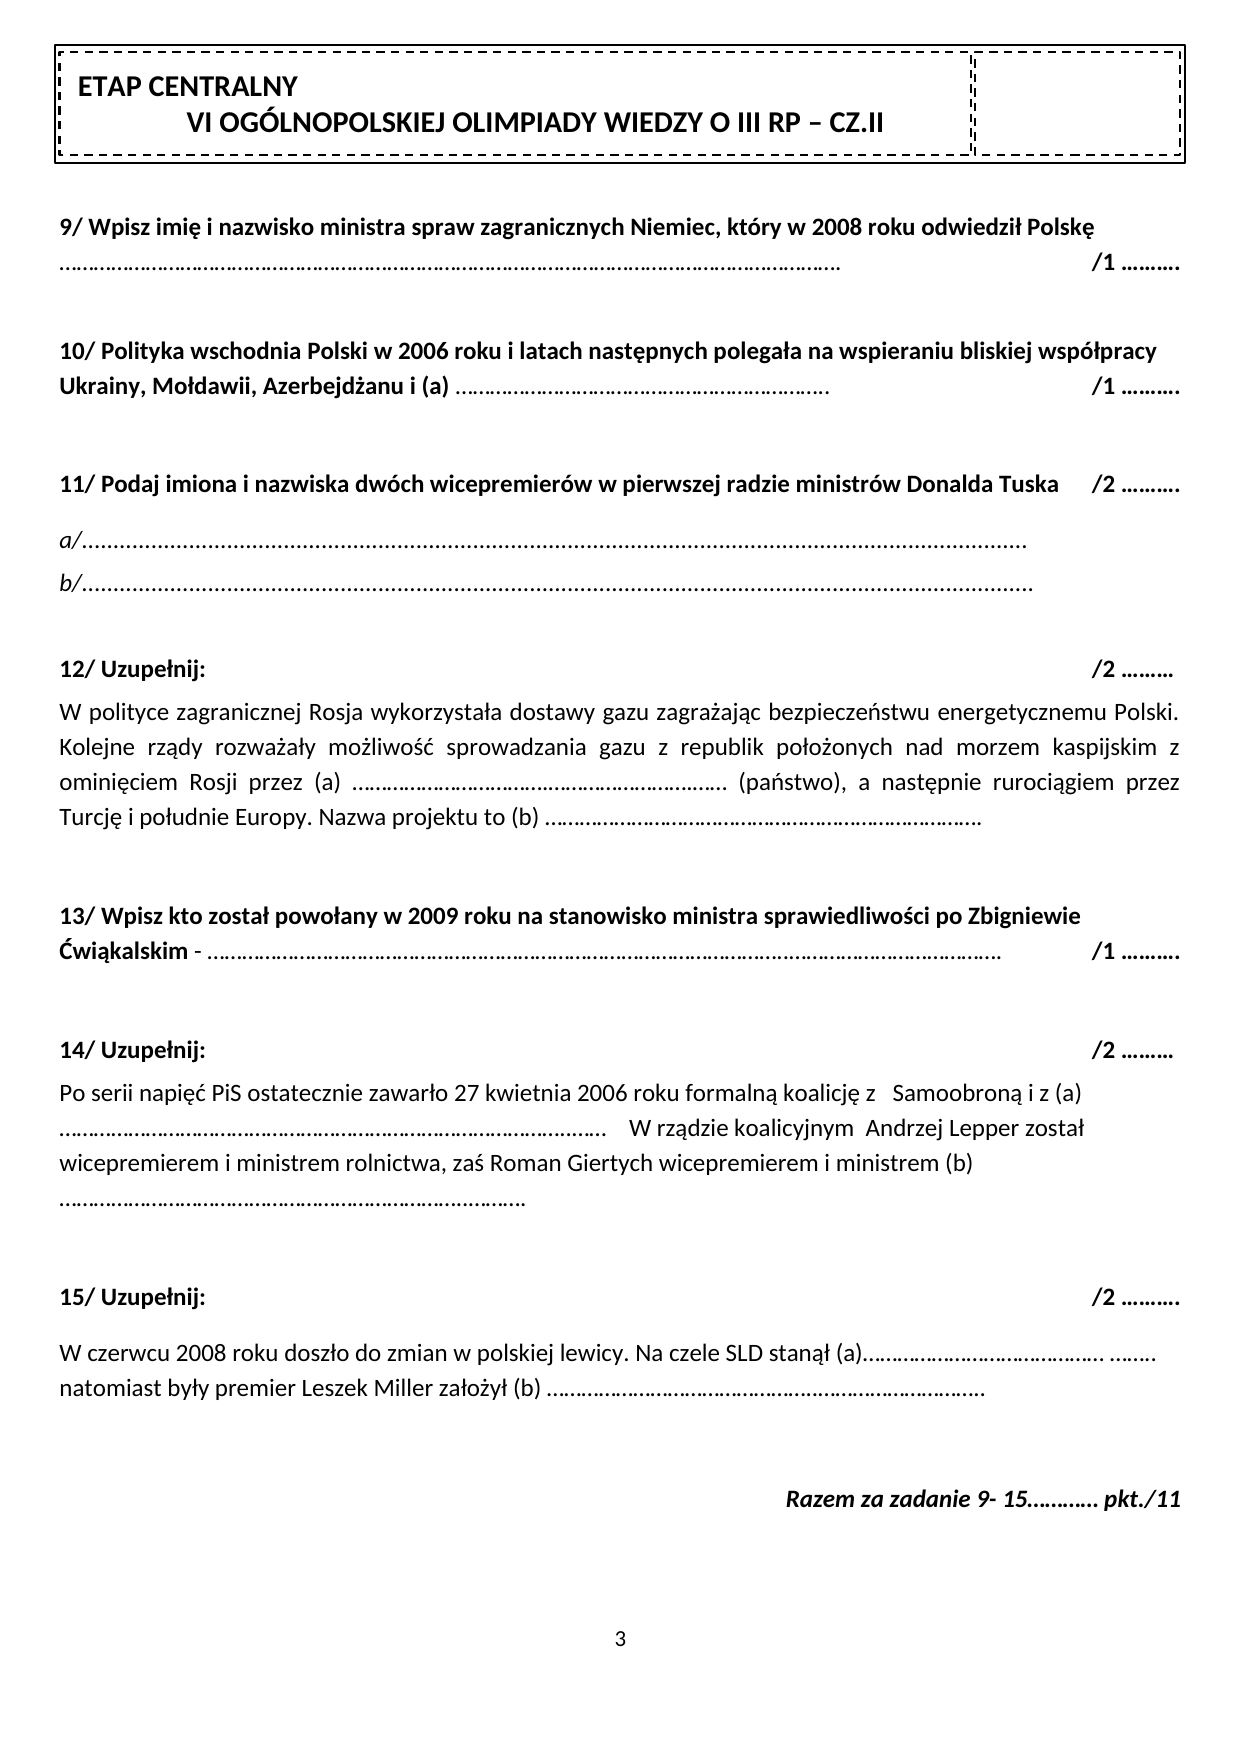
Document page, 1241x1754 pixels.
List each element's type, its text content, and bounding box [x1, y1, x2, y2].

text a/...................................................................................................................................................... [59, 524, 1181, 555]
text b/....................................................................................................................................................... [59, 567, 1181, 598]
text 11/ Podaj imiona i nazwiska dwóch wicepremierów w pierwszej radzie ministrów Donalda Tuska /2 ………. [59, 469, 1181, 499]
text W czerwcu 2008 roku doszło do zmian w polskiej lewicy. Na czele SLD stanął (a)…………………………………… …….. natomiast były premier Leszek Miller założył (b) ………………………………………..……………………….. [59, 1337, 1181, 1402]
text 15/ Uzupełnij: /2 ………. [59, 1281, 1181, 1312]
text Razem za zadanie 9- 15………… pkt./11 [59, 1484, 1181, 1514]
text 12/ Uzupełnij: /2 ……… [59, 653, 1181, 684]
text W polityce zagranicznej Rosja wykorzystała dostawy gazu zagrażając bezpieczeństwu energetycznemu Polski. Kolejne rządy rozważały możliwość sprowadzania gazu z republik położonych nad morzem kaspijskim z ominięciem Rosji przez (a) …………………………….…………………….…… (państwo), a następnie rurociągiem przez Turcję i południe Europy. Nazwa projektu to (b) …………………………………………………………………. [59, 697, 1181, 832]
text 14/ Uzupełnij: /2 ……… [59, 1034, 1181, 1065]
text Po serii napięć PiS ostatecznie zawarło 27 kwietnia 2006 roku formalną koalicję z Samoobroną i z (a) ……………………………………………………………………………..…… W rządzie koalicyjnym Andrzej Lepper został wicepremierem i ministrem rolnictwa, zaś Roman Giertych wicepremierem i ministrem (b)……………………………………………………………..………. [59, 1077, 1181, 1213]
text 10/ Polityka wschodnia Polski w 2006 roku i latach następnych polegała na wspieraniu bliskiej współpracy Ukrainy, Mołdawii, Azerbejdżanu i (a) ……………………………………………………….. /1 ………. [59, 335, 1181, 400]
text 9/ Wpisz imię i nazwisko ministra spraw zagranicznych Niemiec, który w 2008 roku odwiedził Polskę ………………………………………………………………………………………………………………………. /1 ………. [59, 211, 1181, 277]
text 13/ Wpisz kto został powołany w 2009 roku na stanowisko ministra sprawiedliwości po Zbigniewie Ćwiąkalskim - ………………………………………………………………………………………..………………………………. /1 ………. [59, 900, 1181, 966]
